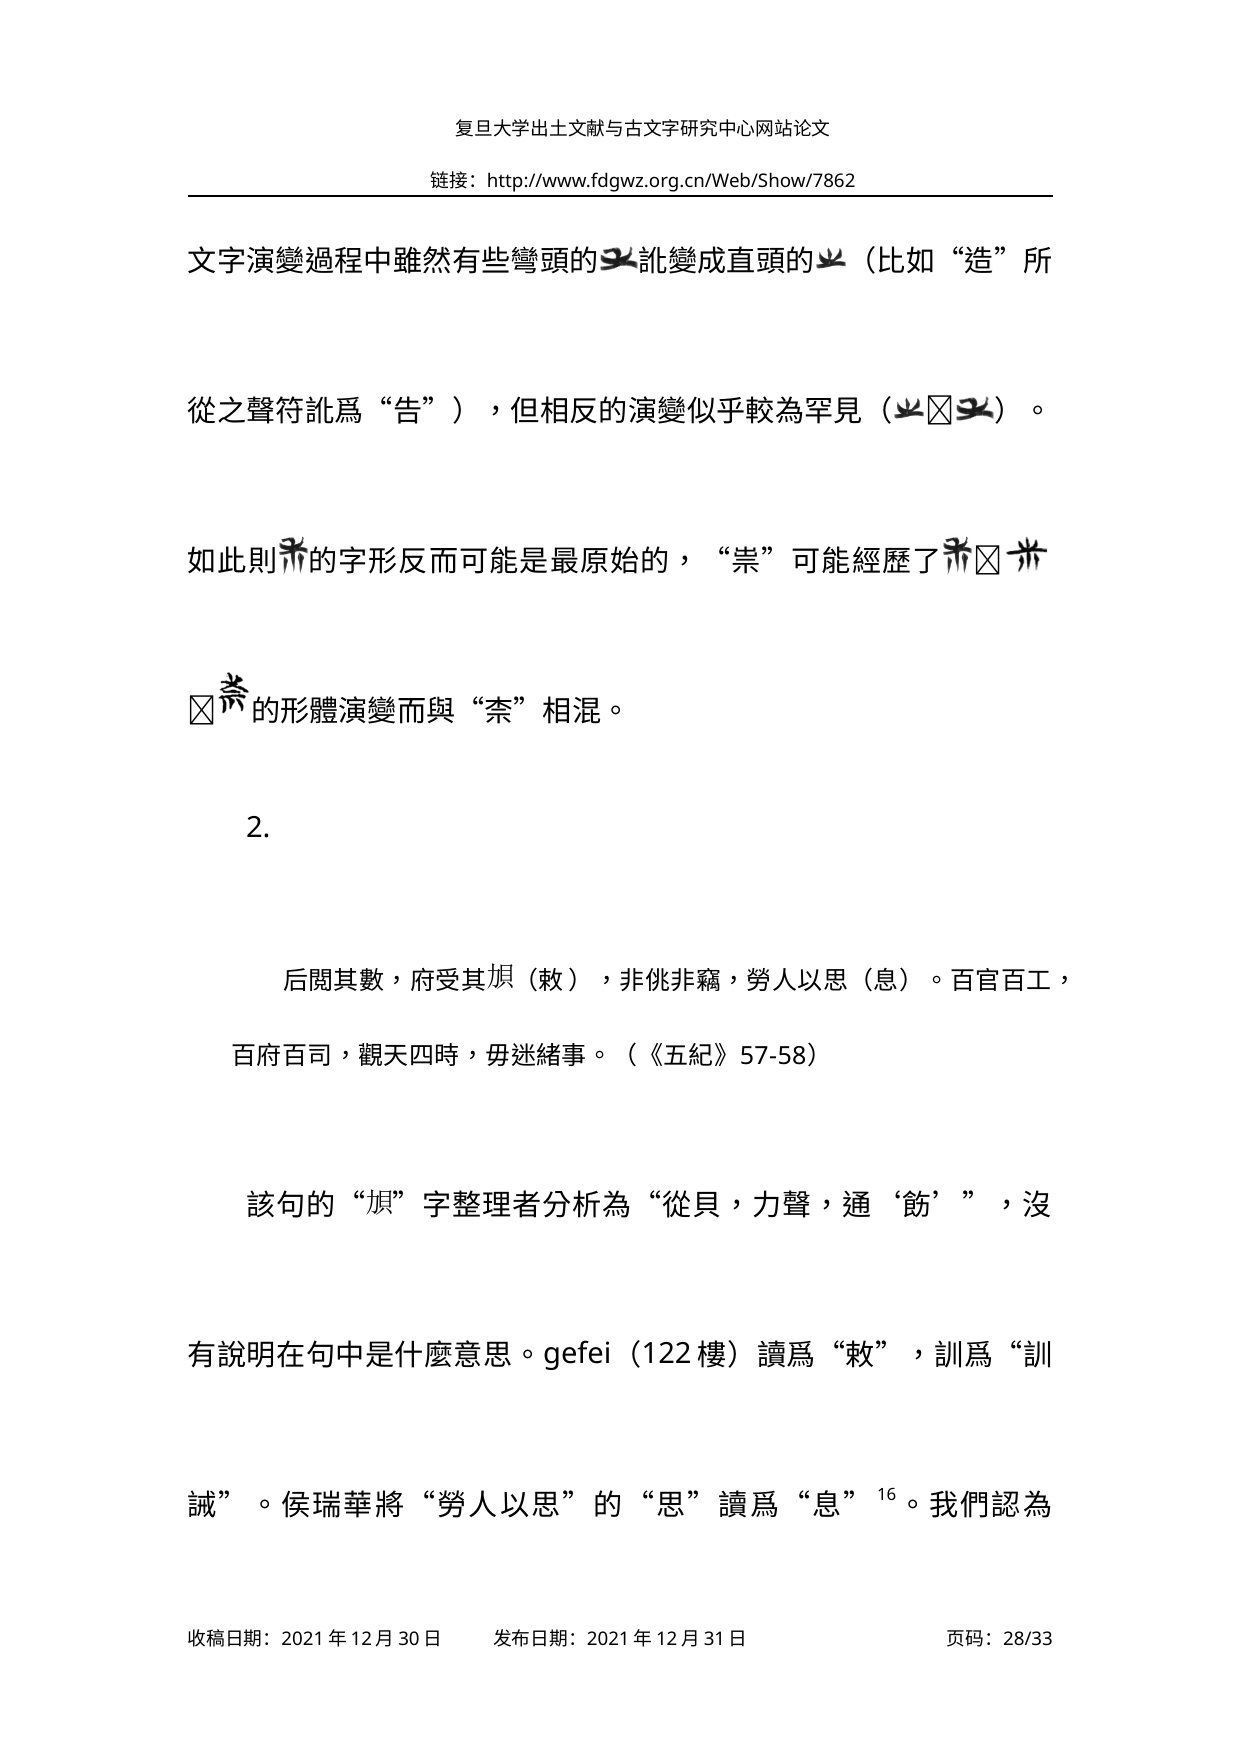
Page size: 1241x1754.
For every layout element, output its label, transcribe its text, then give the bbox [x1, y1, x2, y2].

picture [486, 962, 514, 990]
picture [366, 1188, 393, 1216]
picture [814, 245, 848, 272]
picture [278, 534, 308, 576]
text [187, 222, 1053, 747]
picture [1003, 534, 1053, 576]
picture [598, 245, 639, 272]
text 2. [187, 789, 1053, 864]
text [187, 1165, 1053, 1540]
picture [954, 395, 995, 422]
text 后閲其數，府受其（敕），非佻非竊，勞人以思（息）。百官百工，百府百司，觀天四時，毋迷緒事。（《五紀》57-58） [231, 960, 1053, 1072]
picture [942, 534, 973, 576]
picture [216, 671, 251, 717]
picture [892, 395, 926, 422]
